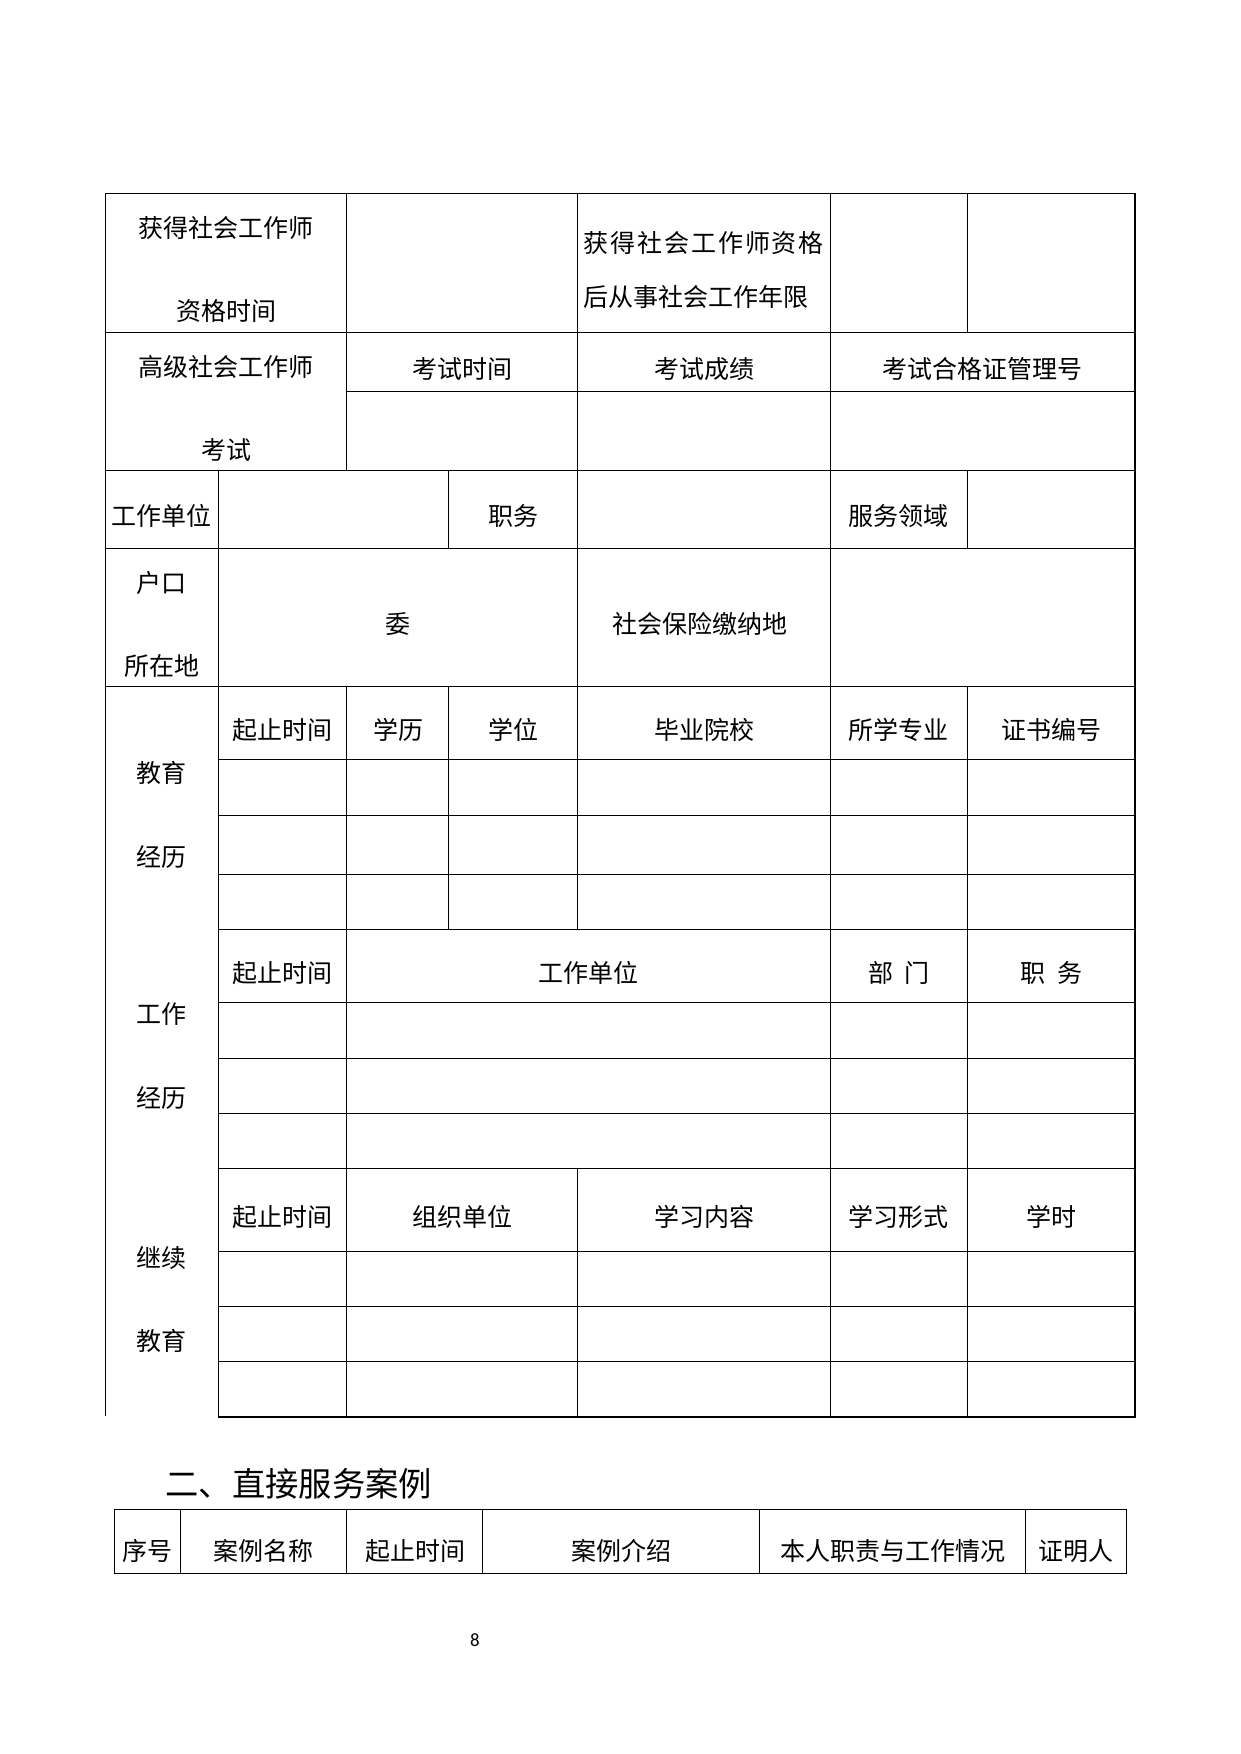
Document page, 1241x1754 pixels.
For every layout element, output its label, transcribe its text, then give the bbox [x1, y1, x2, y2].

table_cell 考试时间 [347, 333, 577, 391]
table_cell 起止时间 [219, 687, 346, 759]
table_cell [578, 1362, 830, 1416]
table_cell [831, 194, 967, 332]
table_cell [578, 816, 830, 874]
table_cell [968, 471, 1134, 548]
table_cell [219, 816, 346, 874]
table_cell 服务领域 [831, 471, 967, 548]
table_cell [578, 392, 830, 470]
table_cell [578, 1252, 830, 1306]
table_cell [347, 194, 577, 332]
table_cell [578, 471, 830, 548]
table_cell [968, 1307, 1134, 1361]
table_cell [831, 1059, 967, 1113]
text 二、直接服务案例 [165, 1447, 1075, 1509]
table_cell 考试合格证管理号 [831, 333, 1134, 391]
table_cell [219, 471, 448, 548]
table_cell 学时 [968, 1169, 1134, 1251]
table_cell [219, 1252, 346, 1306]
table_header 证明人 [1026, 1510, 1126, 1573]
table_cell 继续 教育 [106, 1168, 218, 1416]
table_cell [347, 816, 448, 874]
table_cell [831, 1252, 967, 1306]
table_cell 职务 [449, 471, 577, 548]
table_cell 学历 [347, 687, 448, 759]
table_cell 起止时间 [219, 930, 346, 1002]
table_cell 获得社会工作师资格后从事社会工作年限 [578, 194, 830, 332]
table_cell 学习形式 [831, 1169, 967, 1251]
table_cell 工作单位 [106, 471, 218, 548]
table_cell [968, 816, 1134, 874]
table_cell 高级社会工作师 考试 [106, 333, 346, 470]
table_cell [968, 1362, 1134, 1416]
table_cell [347, 1114, 830, 1168]
table_cell [831, 1003, 967, 1057]
table_cell 考试成绩 [578, 333, 830, 391]
table_cell [347, 1307, 577, 1361]
table_cell 社会保险缴纳地 [578, 549, 830, 686]
table_cell [347, 1059, 830, 1113]
table_cell [831, 875, 967, 929]
table_cell 工作 经历 [106, 929, 218, 1168]
table_cell [831, 760, 967, 814]
table_cell [968, 1003, 1134, 1057]
table_cell [347, 875, 448, 929]
table_cell [831, 1307, 967, 1361]
table_header 案例名称 [181, 1510, 346, 1573]
table_cell [578, 1307, 830, 1361]
table_cell 所学专业 [831, 687, 967, 759]
table_cell [347, 1252, 577, 1306]
table_cell [968, 1059, 1134, 1113]
table_cell 职 务 [968, 930, 1134, 1002]
table_cell 毕业院校 [578, 687, 830, 759]
table_cell [219, 1362, 346, 1416]
table_cell 户口 所在地 [106, 549, 218, 686]
table_cell 获得社会工作师 资格时间 [106, 194, 346, 332]
table_cell [968, 1114, 1134, 1168]
table_cell 部 门 [831, 930, 967, 1002]
table_cell [578, 875, 830, 929]
table_cell [347, 760, 448, 814]
table_cell 委 [219, 549, 577, 686]
table_cell [219, 1307, 346, 1361]
table_cell [219, 875, 346, 929]
table_cell 学位 [449, 687, 577, 759]
table_cell 教育 经历 [106, 687, 218, 929]
table_header 起止时间 [347, 1510, 482, 1573]
table_cell [578, 760, 830, 814]
table_cell 工作单位 [347, 930, 830, 1002]
table_cell [219, 1059, 346, 1113]
table_cell 学习内容 [578, 1169, 830, 1251]
table_cell [831, 1114, 967, 1168]
table_cell [219, 1114, 346, 1168]
table_cell [347, 1003, 830, 1057]
table_cell [831, 816, 967, 874]
table_cell [831, 1362, 967, 1416]
table_cell [968, 875, 1134, 929]
table_cell [449, 760, 577, 814]
table_header 案例介绍 [483, 1510, 759, 1573]
table_cell 组织单位 [347, 1169, 577, 1251]
table_cell [449, 875, 577, 929]
table_cell [347, 1362, 577, 1416]
table_cell 证书编号 [968, 687, 1134, 759]
table_cell [449, 816, 577, 874]
table_cell [831, 392, 1134, 470]
table_cell 起止时间 [219, 1169, 346, 1251]
table_cell [968, 760, 1134, 814]
table_cell [219, 760, 346, 814]
table_cell [831, 549, 1134, 686]
table_header 序号 [115, 1510, 180, 1573]
table_cell [347, 392, 577, 470]
table_header 本人职责与工作情况 [760, 1510, 1025, 1573]
table_cell [968, 1252, 1134, 1306]
table_cell [219, 1003, 346, 1057]
